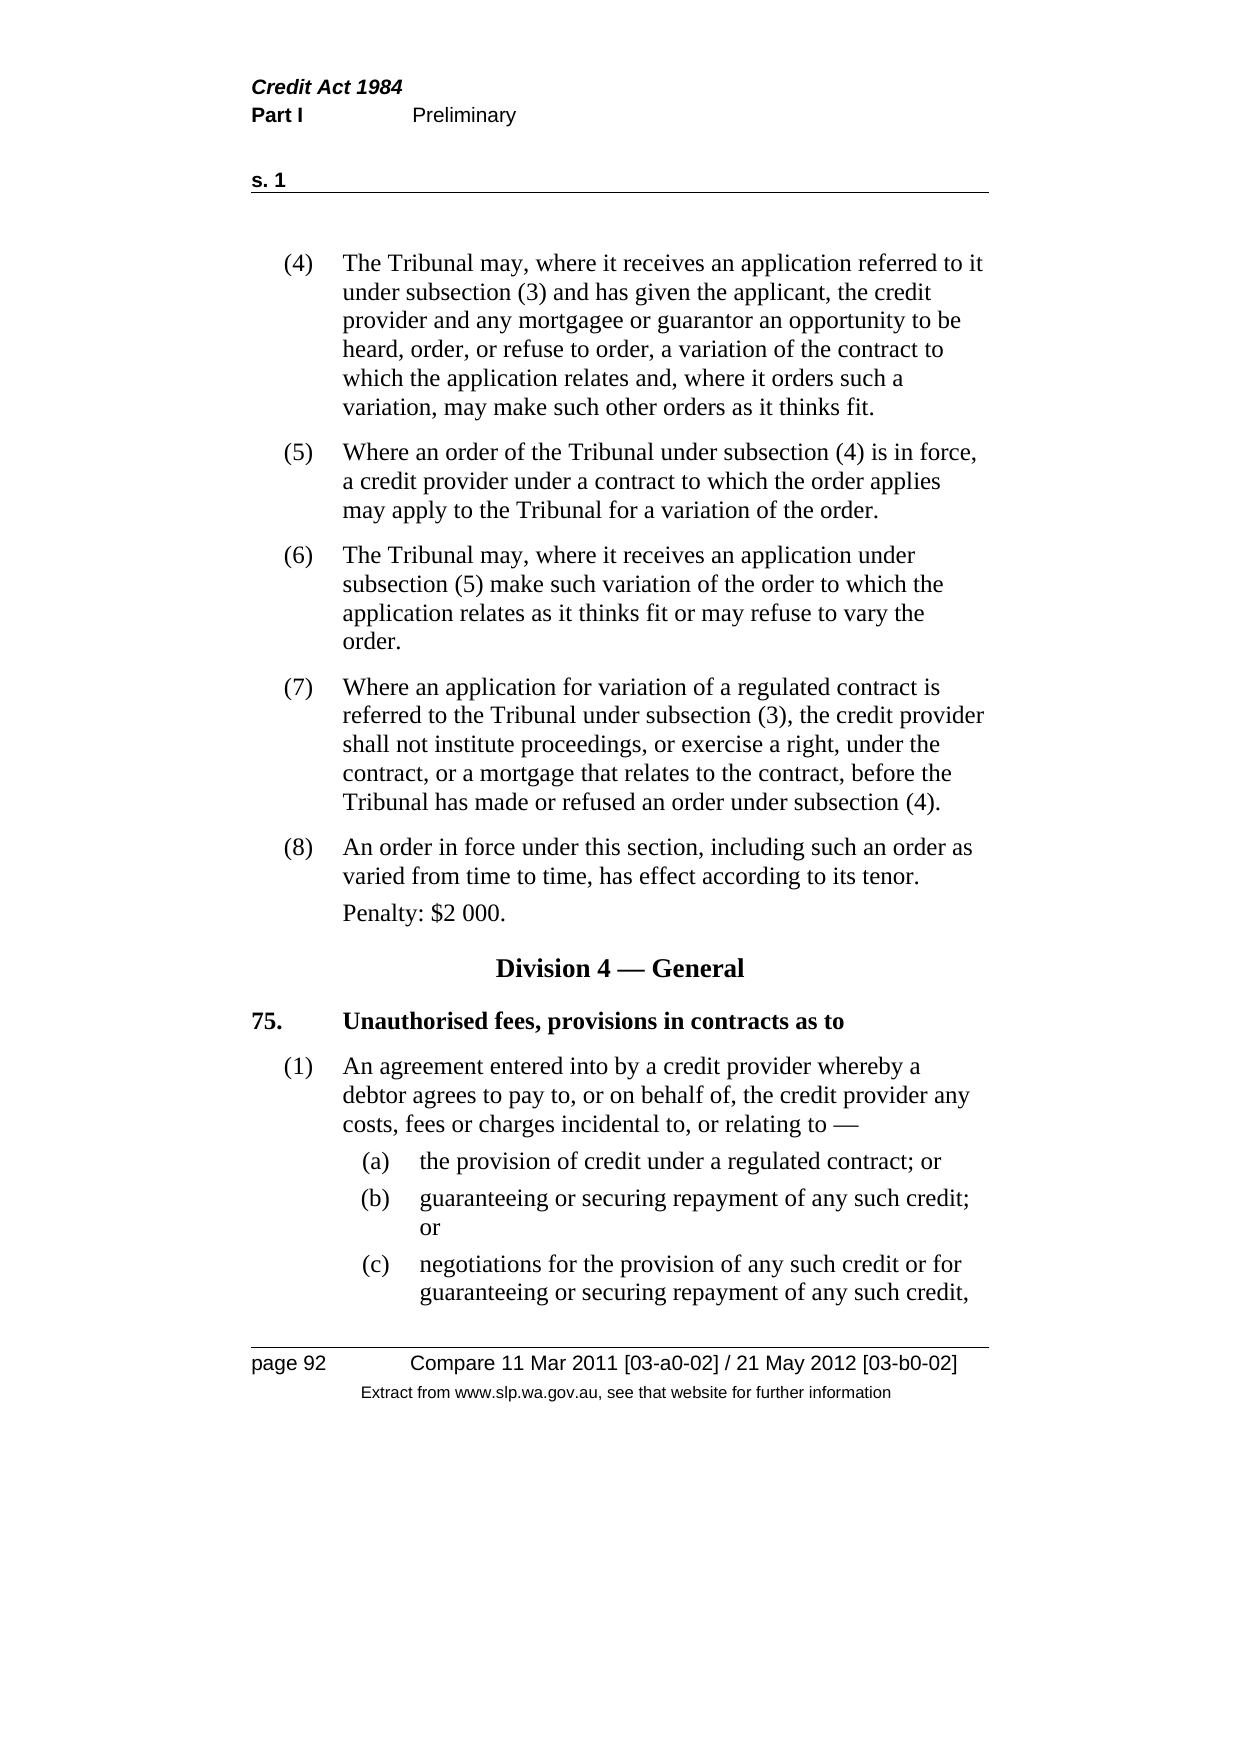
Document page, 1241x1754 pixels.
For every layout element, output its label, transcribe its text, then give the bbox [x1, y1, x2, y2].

text (b) guaranteeing or securing repayment of any such credit; or [251, 1183, 989, 1240]
text Penalty: $2 000. [251, 898, 989, 927]
subtitle Division 4 — General [251, 952, 989, 983]
text (4) The Tribunal may, where it receives an application referred to it under subsection (3) and has given the applicant, the credit provider and any mortgagee or guarantor an opportunity to be heard, order, or refuse to order, a variation of the contract to which the application relates and, where it orders such a variation, may make such other orders as it thinks fit. [251, 248, 989, 421]
text (6) The Tribunal may, where it receives an application under subsection (5) make such variation of the order to which the application relates as it thinks fit or may refuse to vary the order. [251, 540, 989, 655]
text (c) negotiations for the provision of any such credit or for guaranteeing or securing repayment of any such credit, [251, 1249, 989, 1306]
text (1) An agreement entered into by a credit provider whereby a debtor agrees to pay to, or on behalf of, the credit provider any costs, fees or charges incidental to, or relating to — [251, 1051, 989, 1137]
text (5) Where an order of the Tribunal under subsection (4) is in force, a credit provider under a contract to which the order applies may apply to the Tribunal for a variation of the order. [251, 437, 989, 523]
text (8) An order in force under this section, including such an order as varied from time to time, has effect according to its tenor. [251, 832, 989, 890]
text (7) Where an application for variation of a regulated contract is referred to the Tribunal under subsection (3), the credit provider shall not institute proceedings, or exercise a right, under the contract, or a mortgage that relates to the contract, before the Tribunal has made or refused an order under subsection (4). [251, 672, 989, 816]
text (a) the provision of credit under a regulated contract; or [251, 1146, 989, 1174]
subtitle 75. Unauthorised fees, provisions in contracts as to [251, 1006, 989, 1034]
